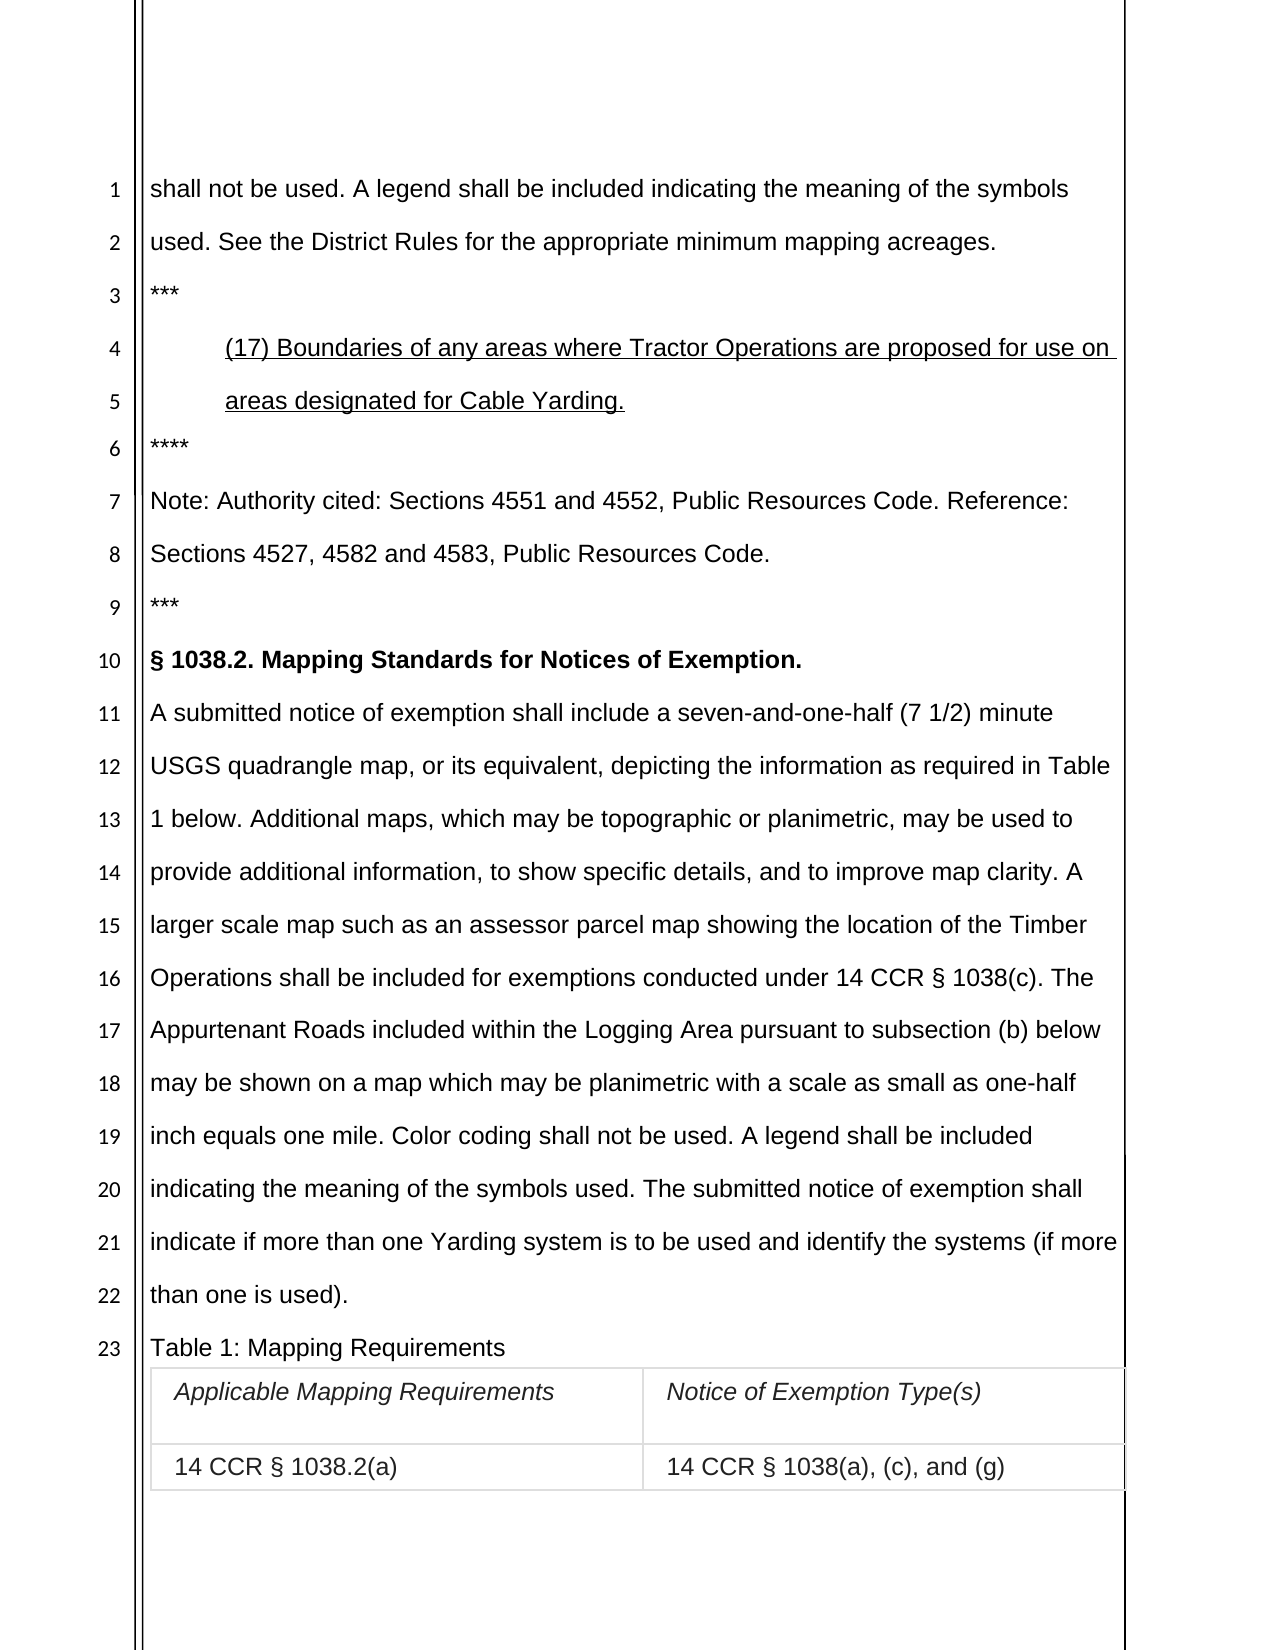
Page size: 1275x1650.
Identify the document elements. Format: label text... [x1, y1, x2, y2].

text § 1038.2. Mapping Standards for Notices of Exemption. [150, 626, 1125, 679]
table_cell 14 CCR § 1038.2(a) [152, 1445, 642, 1489]
table_header Notice of Exemption Type(s) [644, 1369, 1125, 1443]
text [150, 150, 1125, 256]
text Note: Authority cited: Sections 4551 and 4552, Public Resources Code. Reference: Sections 4527, 4582 and 4583, Public Resources Code. [150, 467, 1125, 573]
text *** [150, 256, 1125, 309]
text Table 1: Mapping Requirements [150, 1314, 1125, 1367]
text *** [150, 573, 1125, 626]
text **** [150, 414, 1125, 467]
table_header Applicable Mapping Requirements [152, 1369, 642, 1443]
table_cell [644, 1445, 1125, 1489]
text (17) Boundaries of any areas where Tractor Operations are proposed for use on areas designated for Cable Yarding. [225, 309, 1125, 414]
text A submitted notice of exemption shall include a seven-and-one-half (7 1/2) minute USGS quadrangle map, or its equivalent, depicting the information as required in Table 1 below. Additional maps, which may be topographic or planimetric, may be used to provide additional information, to show specific details, and to improve map clarity. A larger scale map such as an assessor parcel map showing the location of the Timber Operations shall be included for exemptions conducted under 14 CCR § 1038(c). The Appurtenant Roads included within the Logging Area pursuant to subsection (b) below may be shown on a map which may be planimetric with a scale as small as one-half inch equals one mile. Color coding shall not be used. A legend shall be included indicating the meaning of the symbols used. The submitted notice of exemption shall indicate if more than one Yarding system is to be used and identify the systems (if more than one is used). [150, 679, 1125, 1314]
